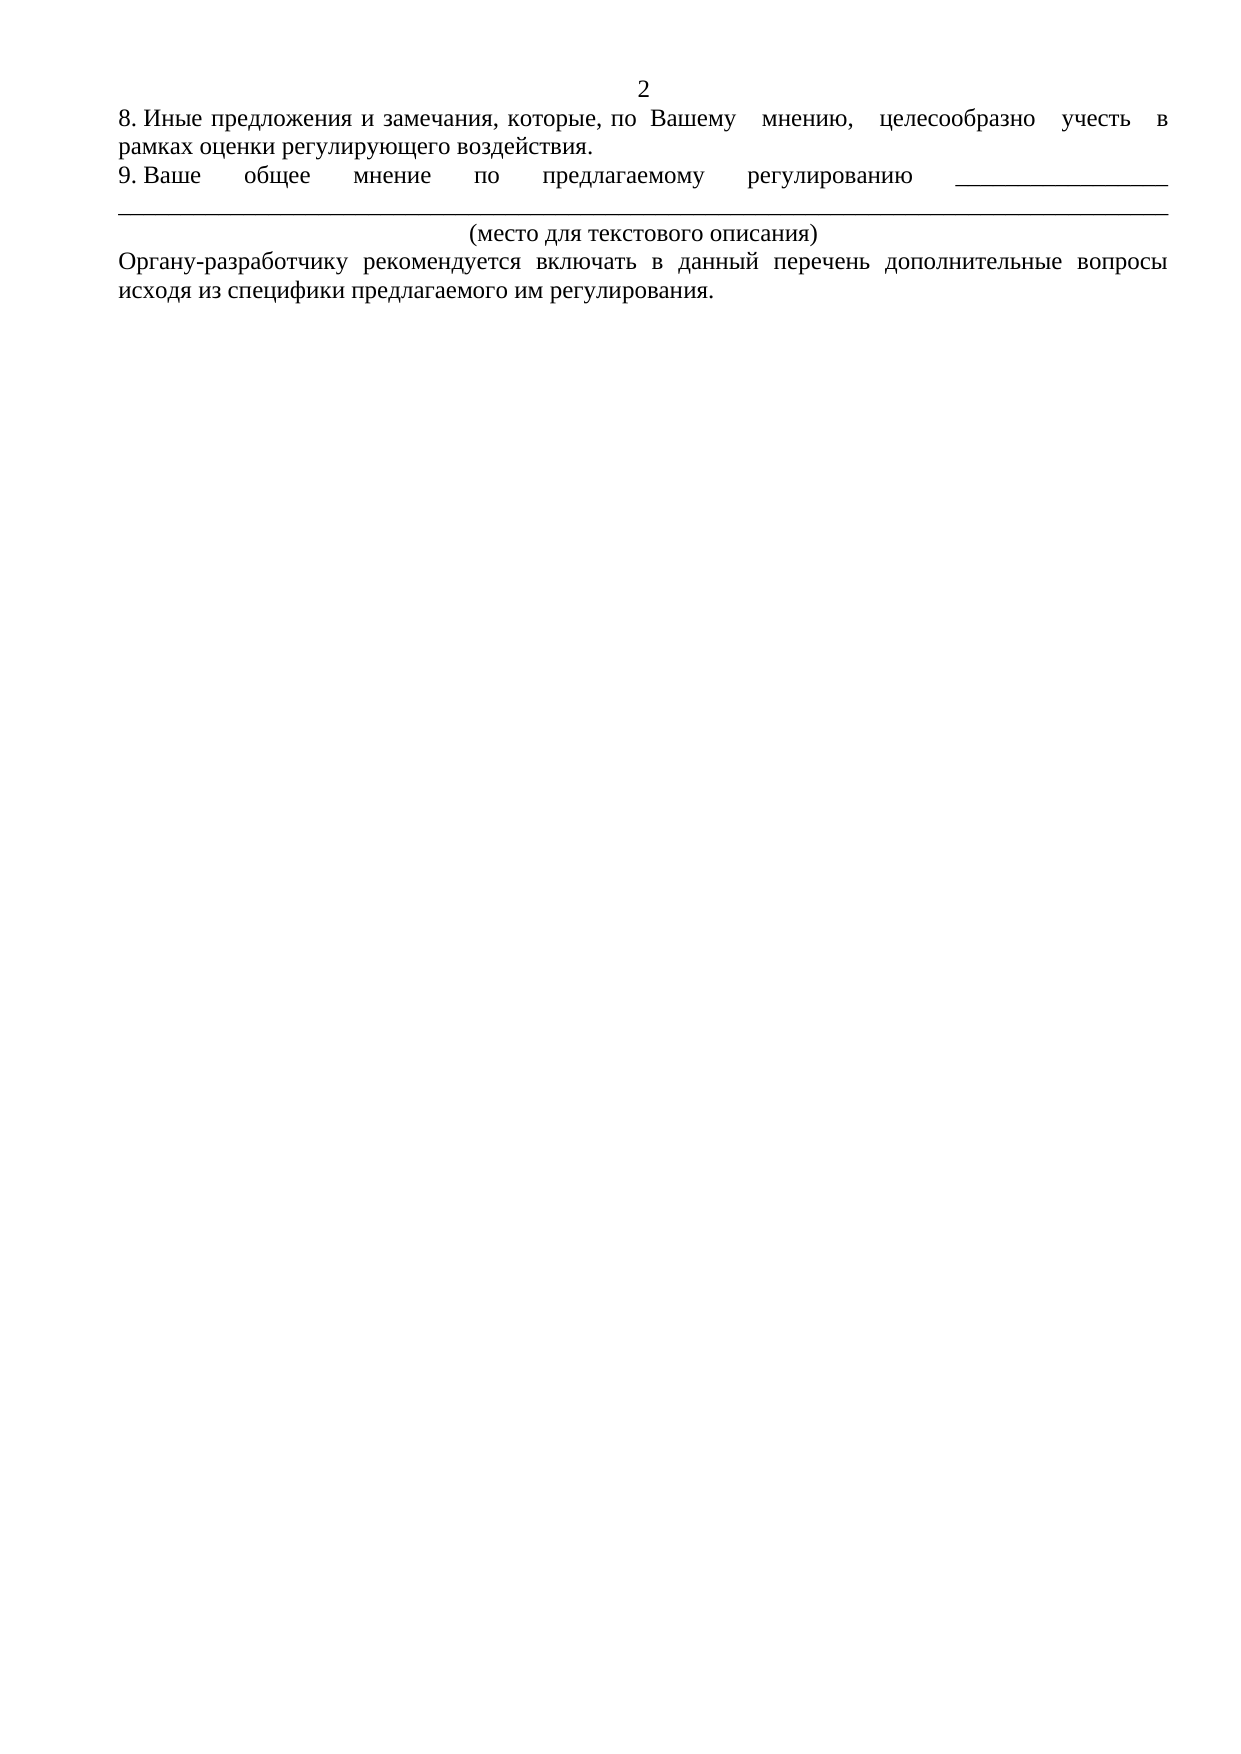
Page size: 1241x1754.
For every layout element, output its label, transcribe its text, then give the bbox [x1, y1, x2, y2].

text 9. Ваше общее мнение по предлагаемому регулированию _________________ ____________________________________________________________________________________ [118, 160, 1169, 218]
text (место для текстового описания) [118, 218, 1169, 246]
text Органу-разработчику рекомендуется включать в данный перечень дополнительные вопросы исходя из специфики предлагаемого им регулирования. [118, 246, 1169, 304]
text 8. Иные предложения и замечания, которые, по Вашему мнению, целесообразно учесть в рамках оценки регулирующего воздействия. [118, 103, 1169, 160]
